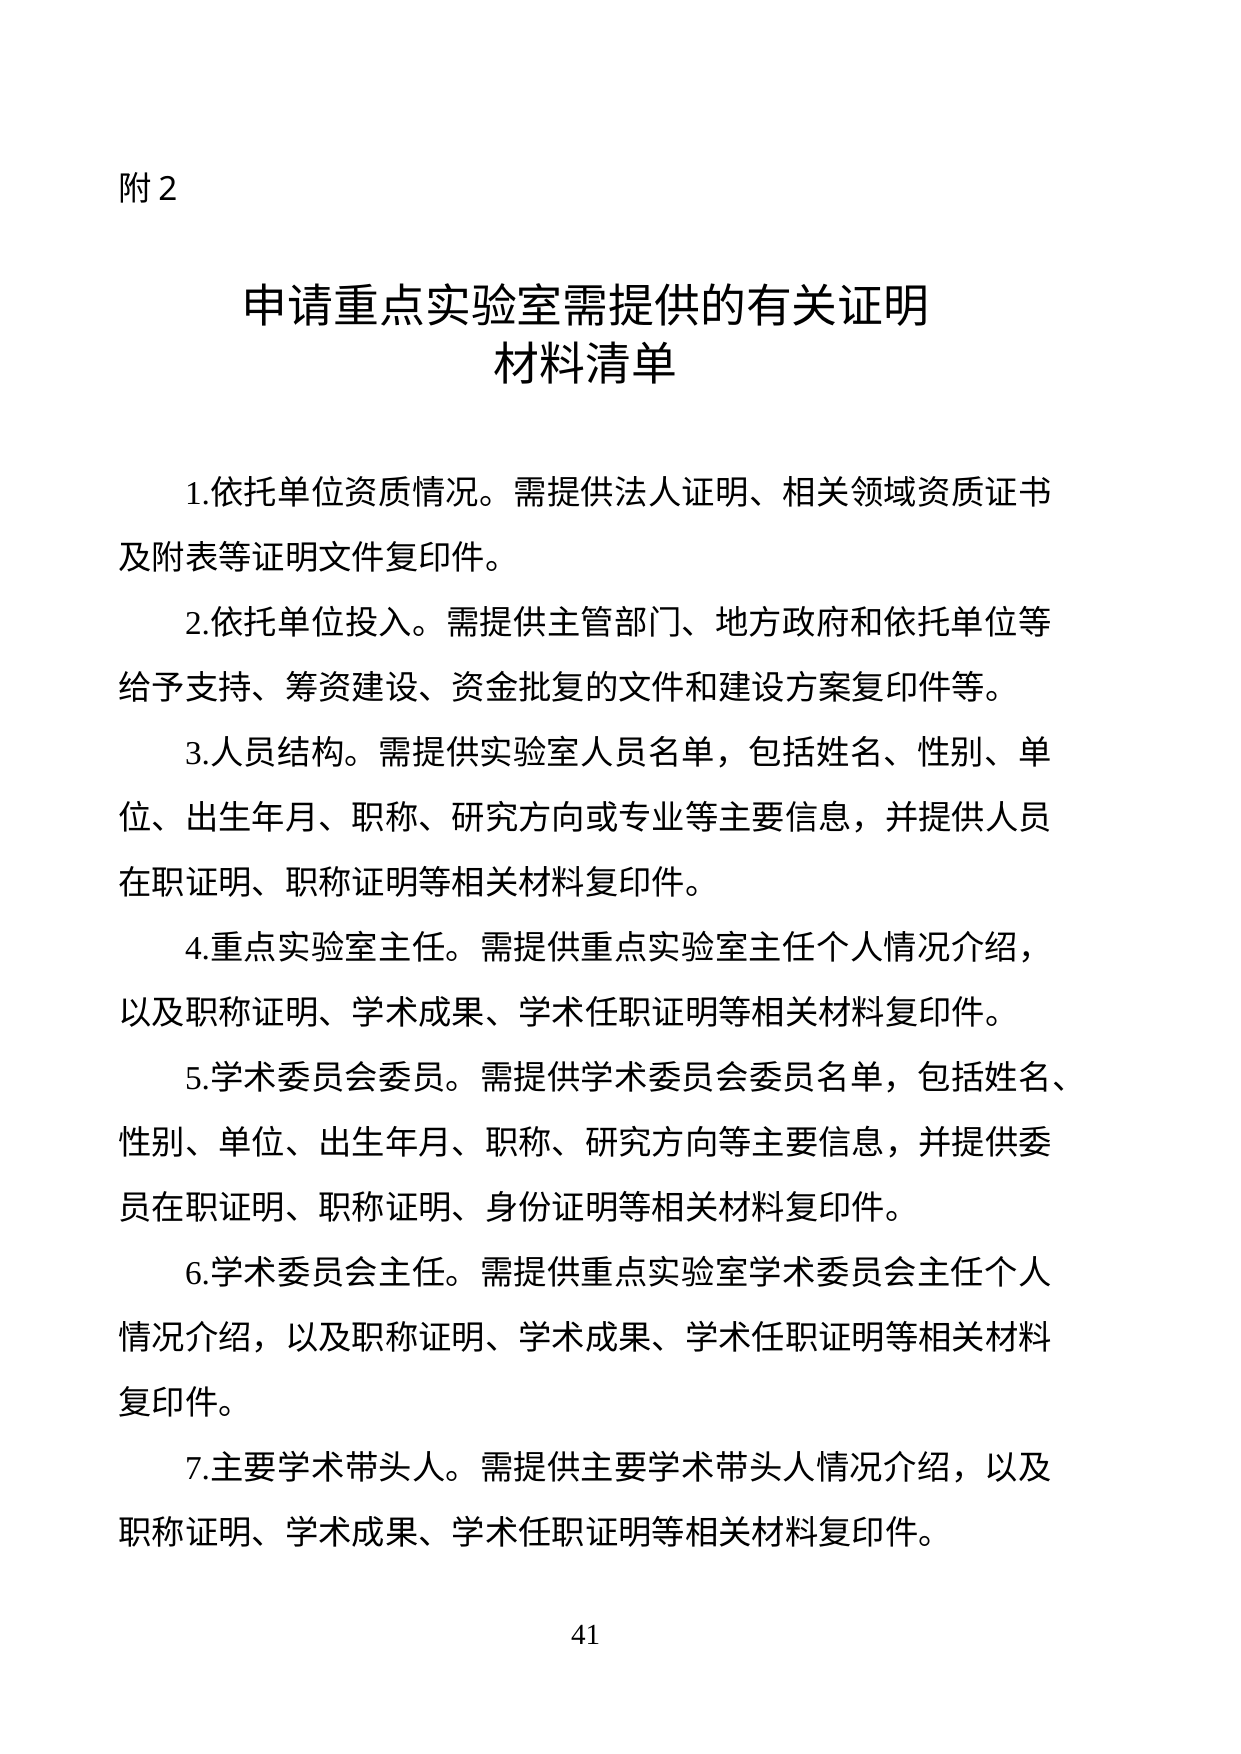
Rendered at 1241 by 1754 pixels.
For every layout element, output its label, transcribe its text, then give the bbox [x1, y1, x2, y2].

text 附2 [118, 162, 1053, 210]
text 申请重点实验室需提供的有关证明 [118, 275, 1053, 334]
text 1.依托单位资质情况。需提供法人证明、相关领域资质证书及附表等证明文件复印件。 [118, 457, 1053, 587]
text 6.学术委员会主任。需提供重点实验室学术委员会主任个人情况介绍，以及职称证明、学术成果、学术任职证明等相关材料复印件。 [118, 1237, 1053, 1432]
text 7.主要学术带头人。需提供主要学术带头人情况介绍，以及职称证明、学术成果、学术任职证明等相关材料复印件。 [118, 1432, 1053, 1562]
text 2.依托单位投入。需提供主管部门、地方政府和依托单位等给予支持、筹资建设、资金批复的文件和建设方案复印件等。 [118, 587, 1053, 717]
text 3.人员结构。需提供实验室人员名单，包括姓名、性别、单位、出生年月、职称、研究方向或专业等主要信息，并提供人员在职证明、职称证明等相关材料复印件。 [118, 717, 1053, 912]
text 5.学术委员会委员。需提供学术委员会委员名单，包括姓名、性别、单位、出生年月、职称、研究方向等主要信息，并提供委员在职证明、职称证明、身份证明等相关材料复印件。 [118, 1042, 1053, 1237]
text 4.重点实验室主任。需提供重点实验室主任个人情况介绍，以及职称证明、学术成果、学术任职证明等相关材料复印件。 [118, 912, 1053, 1042]
text 材料清单 [118, 334, 1053, 392]
